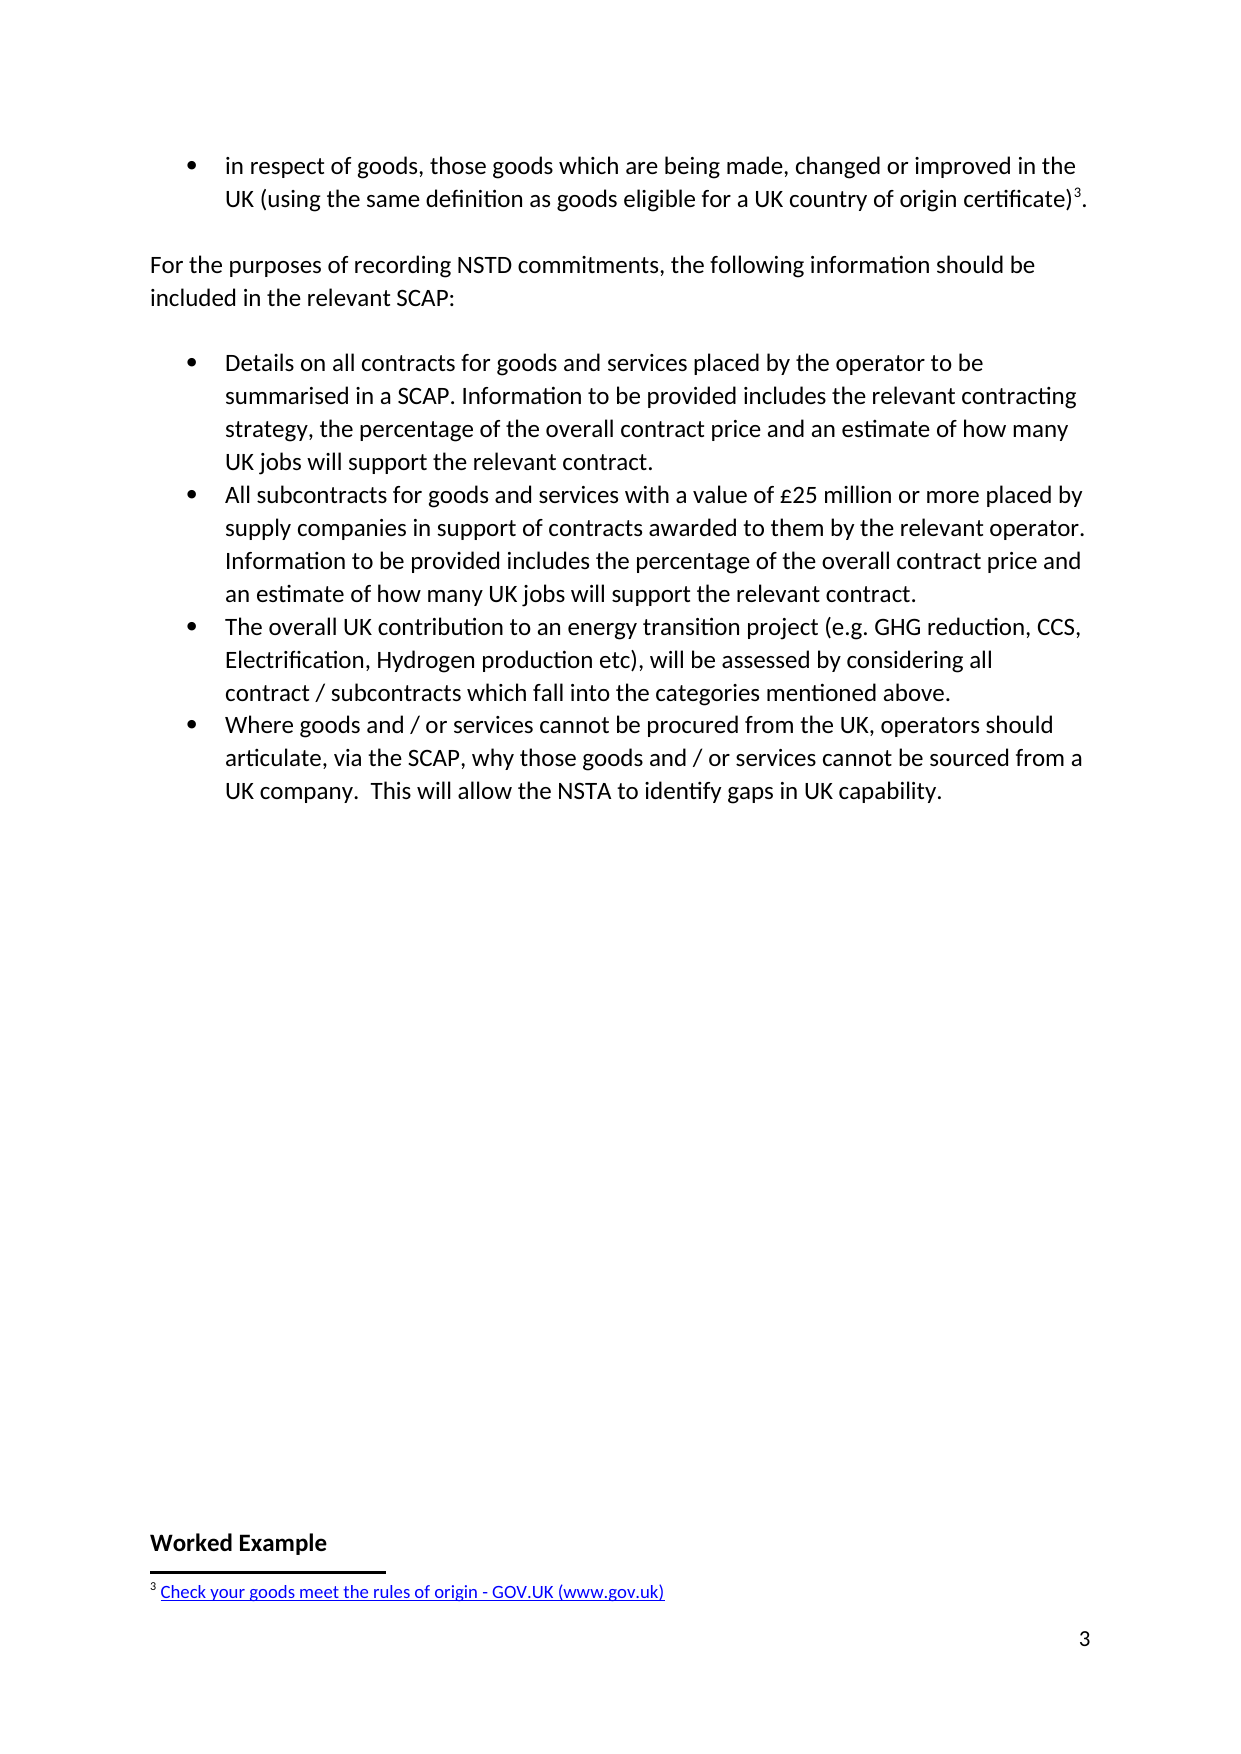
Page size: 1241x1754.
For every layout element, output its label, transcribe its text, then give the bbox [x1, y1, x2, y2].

text Worked Example [150, 1527, 1090, 1557]
list Where goods and / or services cannot be procured from the UK, operators should articulate, via the SCAP, why those goods and / or services cannot be sourced from a UK company. This will allow the NSTA to identify gaps in UK capability. [187, 709, 1090, 806]
list All subcontracts for goods and services with a value of £25 million or more placed by supply companies in support of contracts awarded to them by the relevant operator. Information to be provided includes the percentage of the overall contract price and an estimate of how many UK jobs will support the relevant contract. [187, 479, 1090, 608]
list The overall UK contribution to an energy transition project (e.g. GHG reduction, CCS, Electrification, Hydrogen production etc), will be assessed by considering all contract / subcontracts which fall into the categories mentioned above. [187, 611, 1090, 707]
list Details on all contracts for goods and services placed by the operator to be summarised in a SCAP. Information to be provided includes the relevant contracting strategy, the percentage of the overall contract price and an estimate of how many UK jobs will support the relevant contract. [187, 347, 1090, 477]
list For the purposes of recording NSTD commitments, the following information should be included in the relevant SCAP: [150, 249, 1090, 312]
list in respect of goods, those goods which are being made, changed or improved in the UK (using the same definition as goods eligible for a UK country of origin certificate). [187, 150, 1090, 213]
